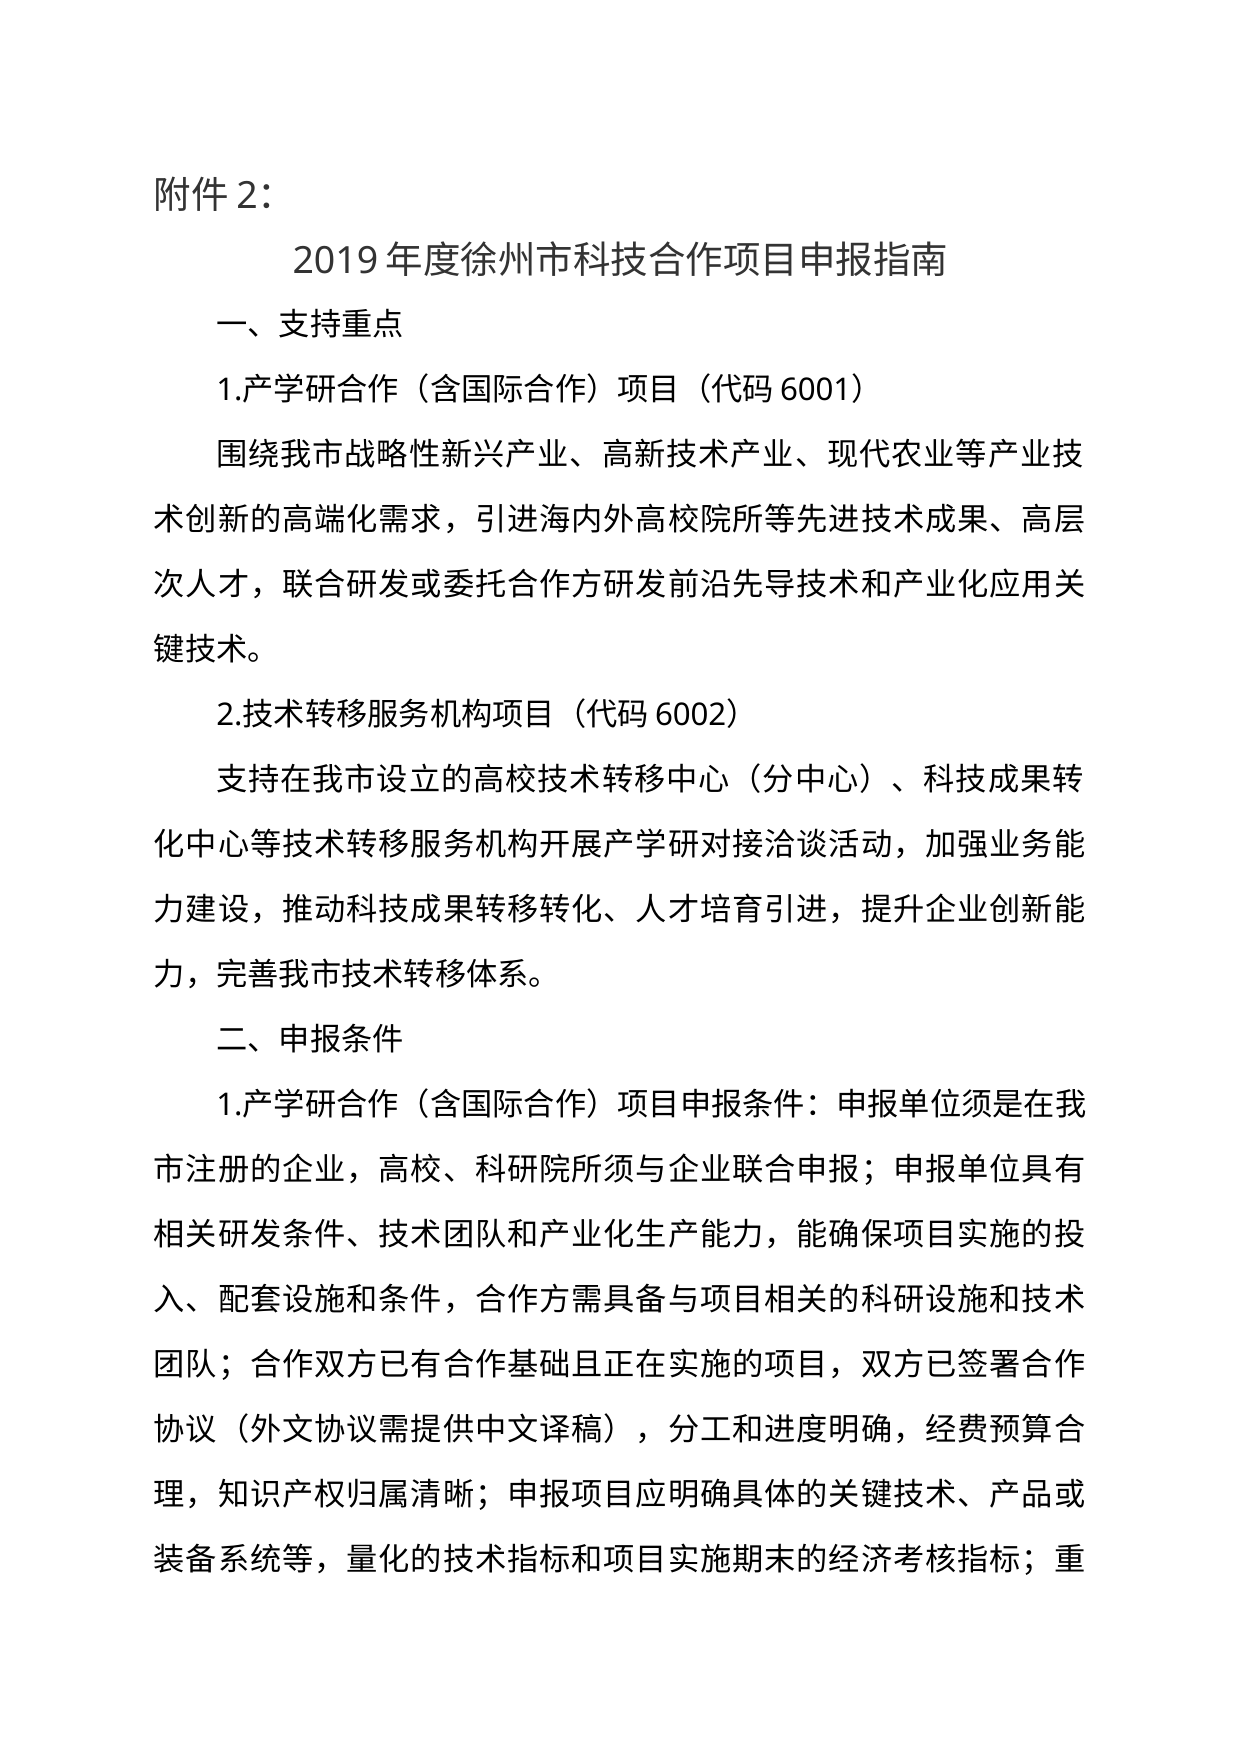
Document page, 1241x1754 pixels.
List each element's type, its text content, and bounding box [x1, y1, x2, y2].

text 一、支持重点 [153, 289, 1087, 354]
text 支持在我市设立的高校技术转移中心（分中心）、科技成果转化中心等技术转移服务机构开展产学研对接洽谈活动，加强业务能力建设，推动科技成果转移转化、人才培育引进，提升企业创新能力，完善我市技术转移体系。 [153, 744, 1087, 1004]
text 附件2： [153, 159, 1087, 224]
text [153, 1069, 1087, 1589]
text 1.产学研合作（含国际合作）项目（代码6001） [153, 354, 1087, 419]
text 2019年度徐州市科技合作项目申报指南 [153, 224, 1087, 289]
text 二、申报条件 [153, 1004, 1087, 1069]
text 2.技术转移服务机构项目（代码6002） [153, 679, 1087, 744]
text 围绕我市战略性新兴产业、高新技术产业、现代农业等产业技术创新的高端化需求，引进海内外高校院所等先进技术成果、高层次人才，联合研发或委托合作方研发前沿先导技术和产业化应用关键技术。 [153, 419, 1087, 679]
